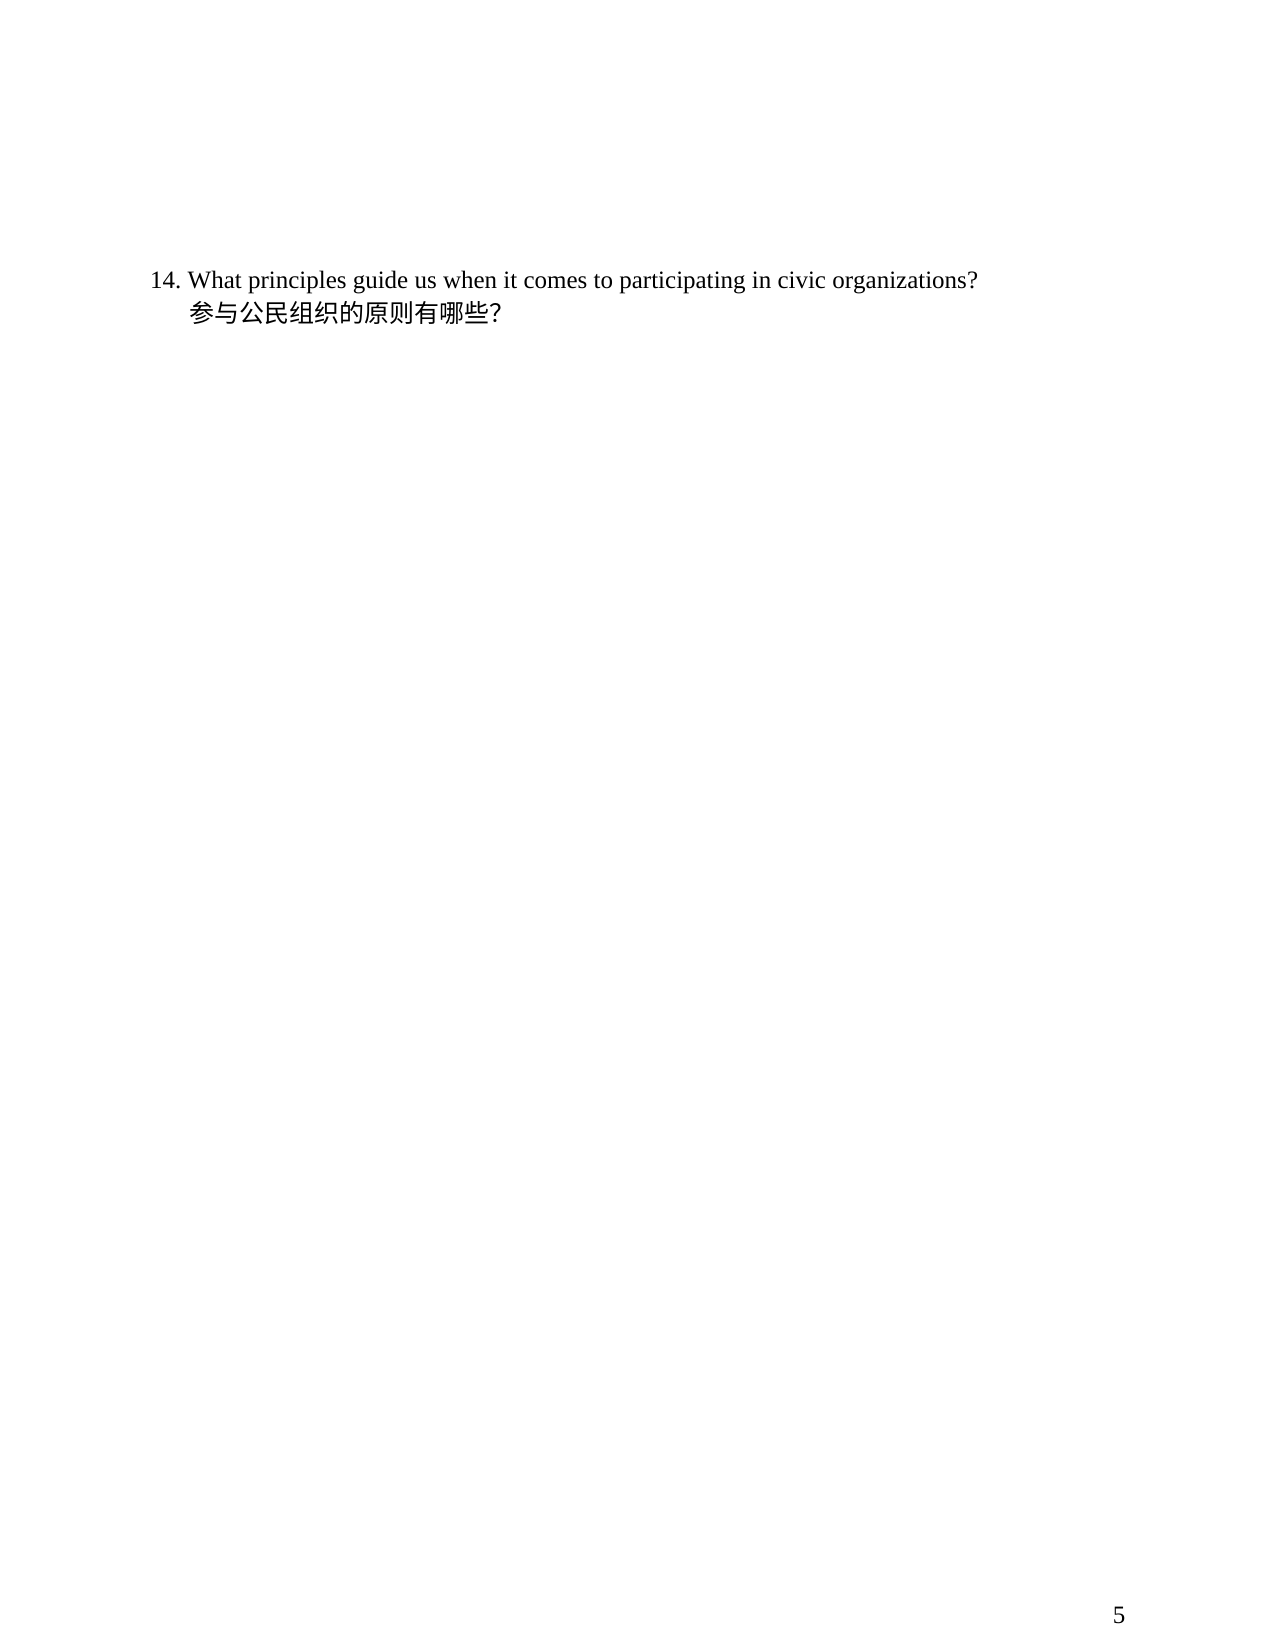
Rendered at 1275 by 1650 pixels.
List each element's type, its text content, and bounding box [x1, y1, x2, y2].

text 14. What principles guide us when it comes to participating in civic organizations? [150, 265, 1125, 294]
